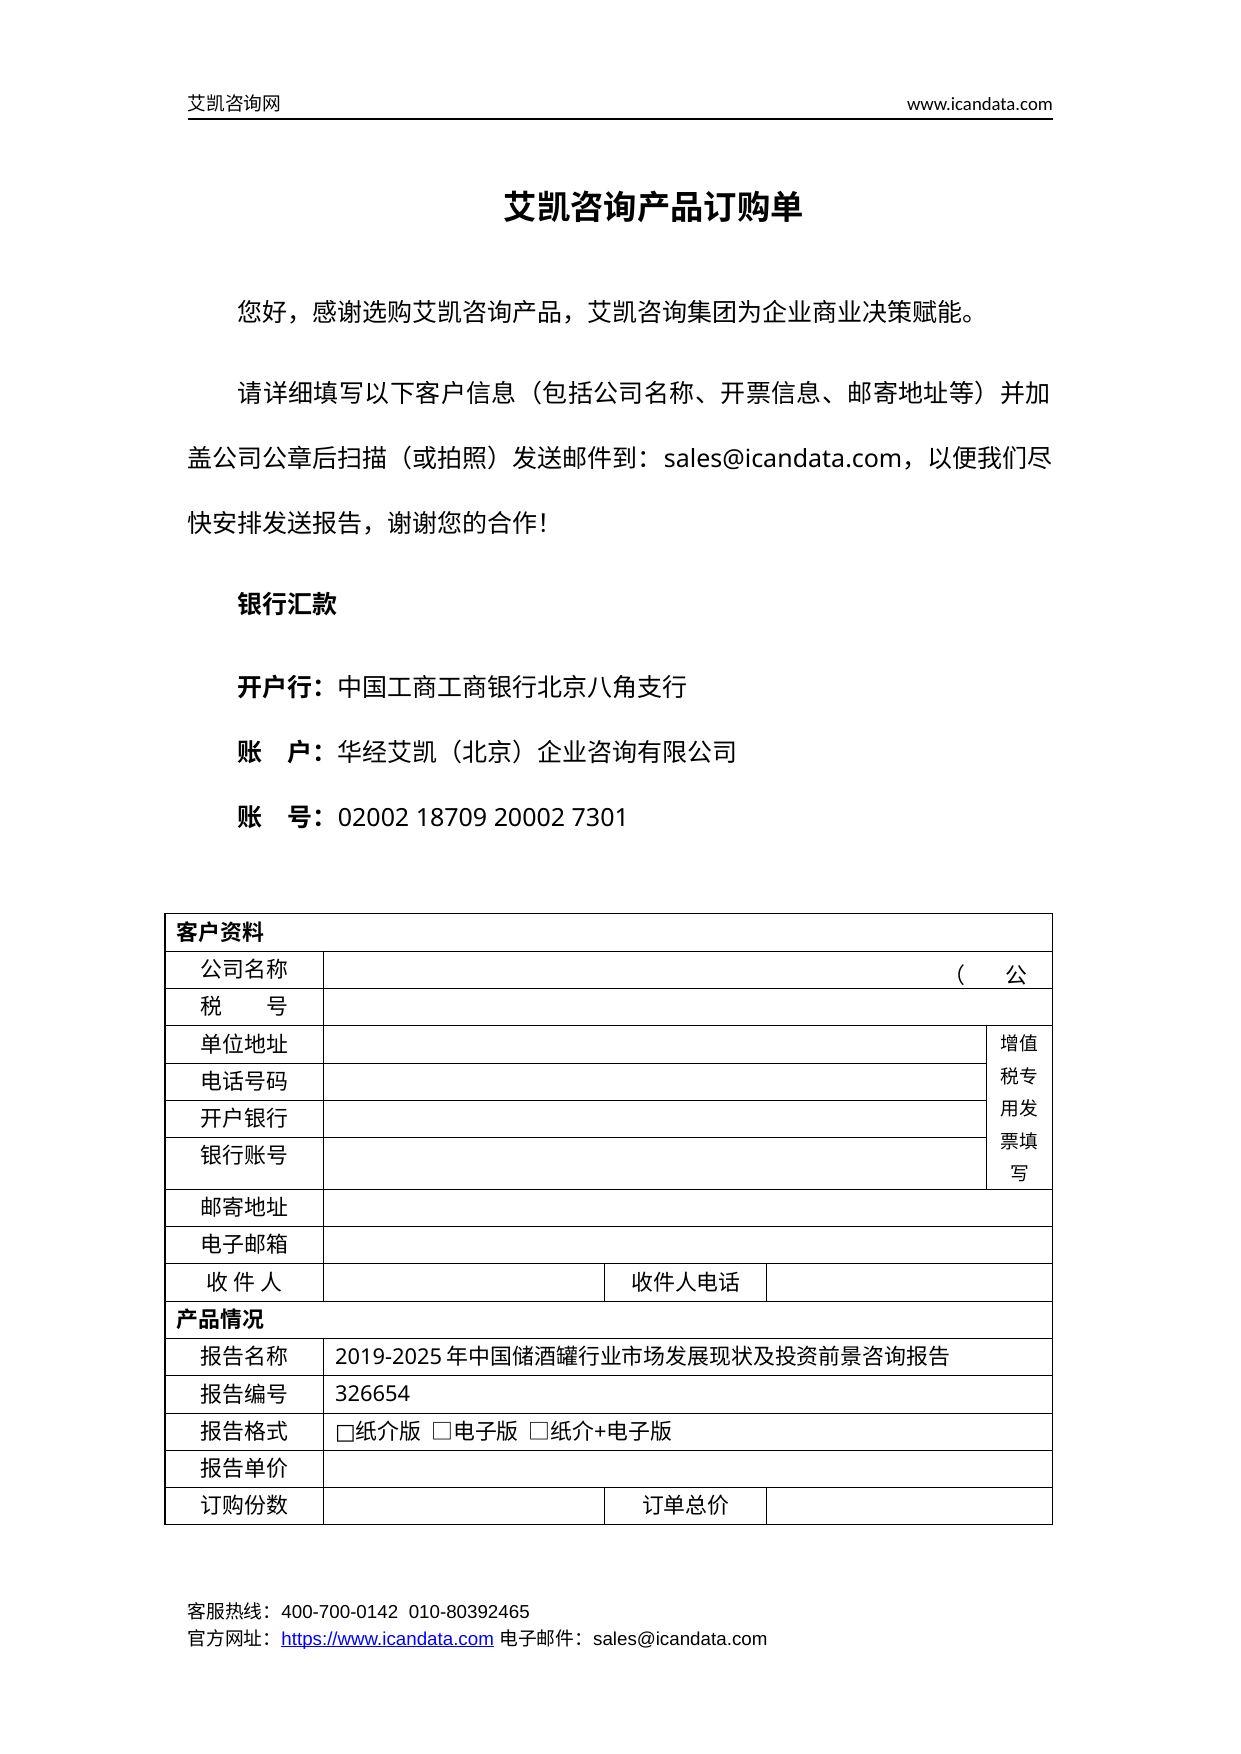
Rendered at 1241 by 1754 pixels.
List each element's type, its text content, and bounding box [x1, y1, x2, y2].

text 艾凯咨询产品订购单 [187, 172, 1053, 237]
table_cell [324, 1451, 1052, 1487]
table_cell 电话号码 [166, 1064, 323, 1100]
table_cell [324, 1101, 986, 1137]
text 请详细填写以下客户信息（包括公司名称、开票信息、邮寄地址等）并加盖公司公章后扫描（或拍照）发送邮件到：sales@icandata.com，以便我们尽快安排发送报告，谢谢您的合作！ [187, 359, 1053, 554]
table_cell 订单总价 [605, 1488, 766, 1524]
table_cell 收件人电话 [605, 1264, 766, 1301]
table_cell 订购份数 [166, 1488, 323, 1524]
table_cell [767, 1264, 1052, 1301]
table_cell 开户银行 [166, 1101, 323, 1137]
table_cell 报告单价 [166, 1451, 323, 1487]
table_cell 2019-2025年中国储酒罐行业市场发展现状及投资前景咨询报告 [324, 1339, 1052, 1375]
table_cell [324, 1026, 986, 1062]
table_cell 产品情况 [166, 1302, 1052, 1338]
text 银行汇款 [187, 570, 1053, 635]
table_cell 报告格式 [166, 1414, 323, 1450]
table_cell 单位地址 [166, 1026, 323, 1062]
table_cell [324, 1264, 604, 1301]
table_cell 税 号 [166, 989, 323, 1025]
table_cell 公司名称 [166, 952, 323, 988]
table_cell 326654 [324, 1376, 1052, 1412]
table_cell [324, 1064, 986, 1100]
table_cell [324, 1138, 986, 1189]
table_cell [767, 1488, 1052, 1524]
table_cell 报告名称 [166, 1339, 323, 1375]
table_cell [324, 1190, 1052, 1226]
text 账 户：华经艾凯（北京）企业咨询有限公司 [187, 718, 1053, 783]
table_cell 报告编号 [166, 1376, 323, 1412]
table_cell [324, 1488, 604, 1524]
table_cell 银行账号 [166, 1138, 323, 1189]
table_cell [324, 1227, 1052, 1263]
table_cell 邮寄地址 [166, 1190, 323, 1226]
table_cell 电子邮箱 [166, 1227, 323, 1263]
text 您好，感谢选购艾凯咨询产品，艾凯咨询集团为企业商业决策赋能。 [187, 278, 1053, 343]
text 账 号：02002 18709 20002 7301 [187, 783, 1053, 848]
table_header 客户资料 [166, 914, 1052, 951]
table_cell [324, 989, 1052, 1025]
table_cell 增值税专用发票填写 [987, 1026, 1052, 1189]
table_cell □纸介版 □电子版 □纸介+电子版 [324, 1414, 1052, 1450]
text 开户行：中国工商工商银行北京八角支行 [187, 653, 1053, 718]
table_cell 收 件 人 [166, 1264, 323, 1301]
table_cell [324, 952, 1052, 988]
